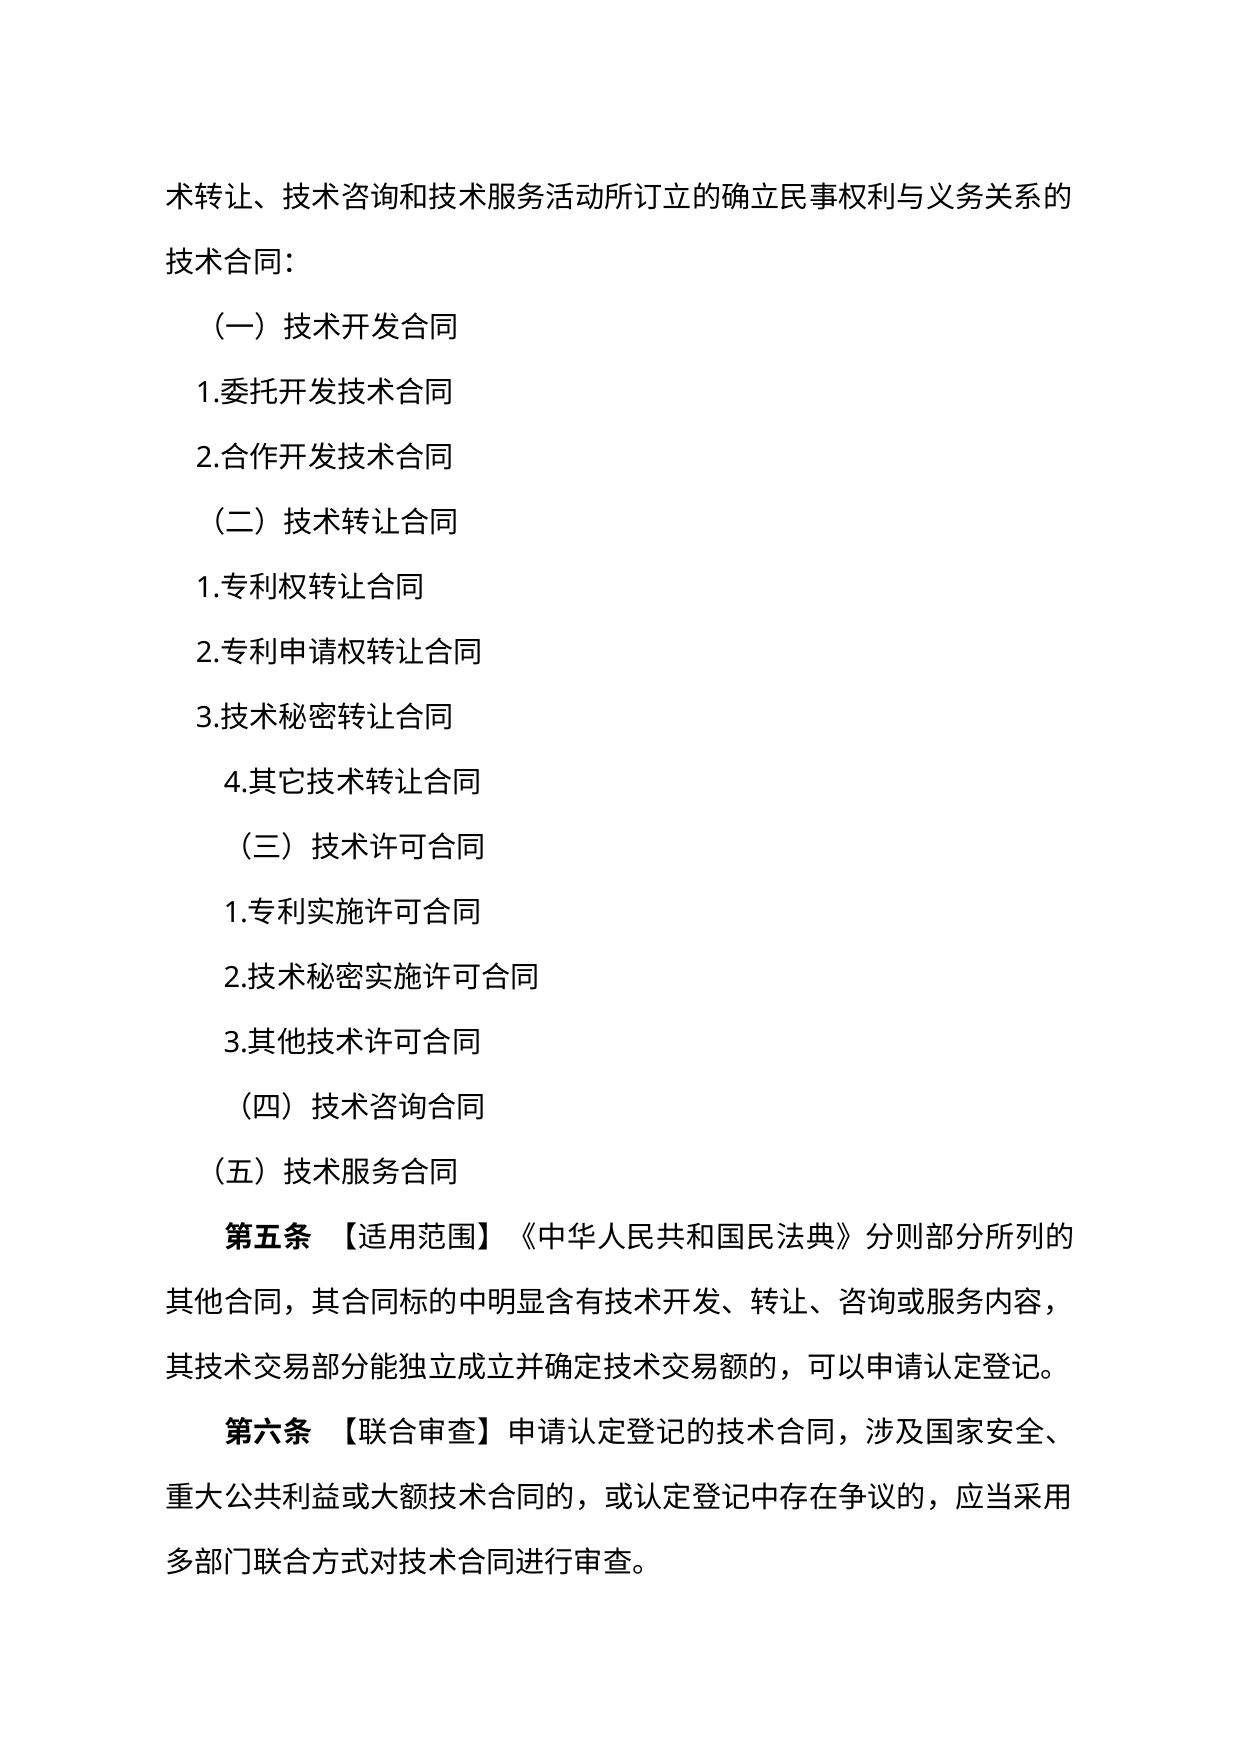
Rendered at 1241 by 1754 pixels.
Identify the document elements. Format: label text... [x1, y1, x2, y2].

text 1.专利权转让合同 [165, 552, 1075, 617]
text （三）技术许可合同 [165, 812, 1075, 877]
text 2.合作开发技术合同 [165, 422, 1075, 487]
text 2.技术秘密实施许可合同 [165, 942, 1075, 1007]
text （四）技术咨询合同 [165, 1072, 1075, 1137]
text （二）技术转让合同 [165, 487, 1075, 552]
text 1.专利实施许可合同 [165, 877, 1075, 942]
text 3.技术秘密转让合同 [165, 682, 1075, 747]
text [165, 162, 1075, 292]
text 2.专利申请权转让合同 [165, 617, 1075, 682]
text 3.其他技术许可合同 [165, 1007, 1075, 1072]
text （一）技术开发合同 [165, 292, 1075, 357]
text 第六条 【联合审查】申请认定登记的技术合同，涉及国家安全、重大公共利益或大额技术合同的，或认定登记中存在争议的，应当采用多部门联合方式对技术合同进行审查。 [165, 1397, 1075, 1592]
text （五）技术服务合同 [165, 1137, 1075, 1202]
text 4.其它技术转让合同 [165, 747, 1075, 812]
text 1.委托开发技术合同 [165, 357, 1075, 422]
text 第五条 【适用范围】《中华人民共和国民法典》分则部分所列的其他合同，其合同标的中明显含有技术开发、转让、咨询或服务内容，其技术交易部分能独立成立并确定技术交易额的，可以申请认定登记。 [165, 1202, 1075, 1397]
